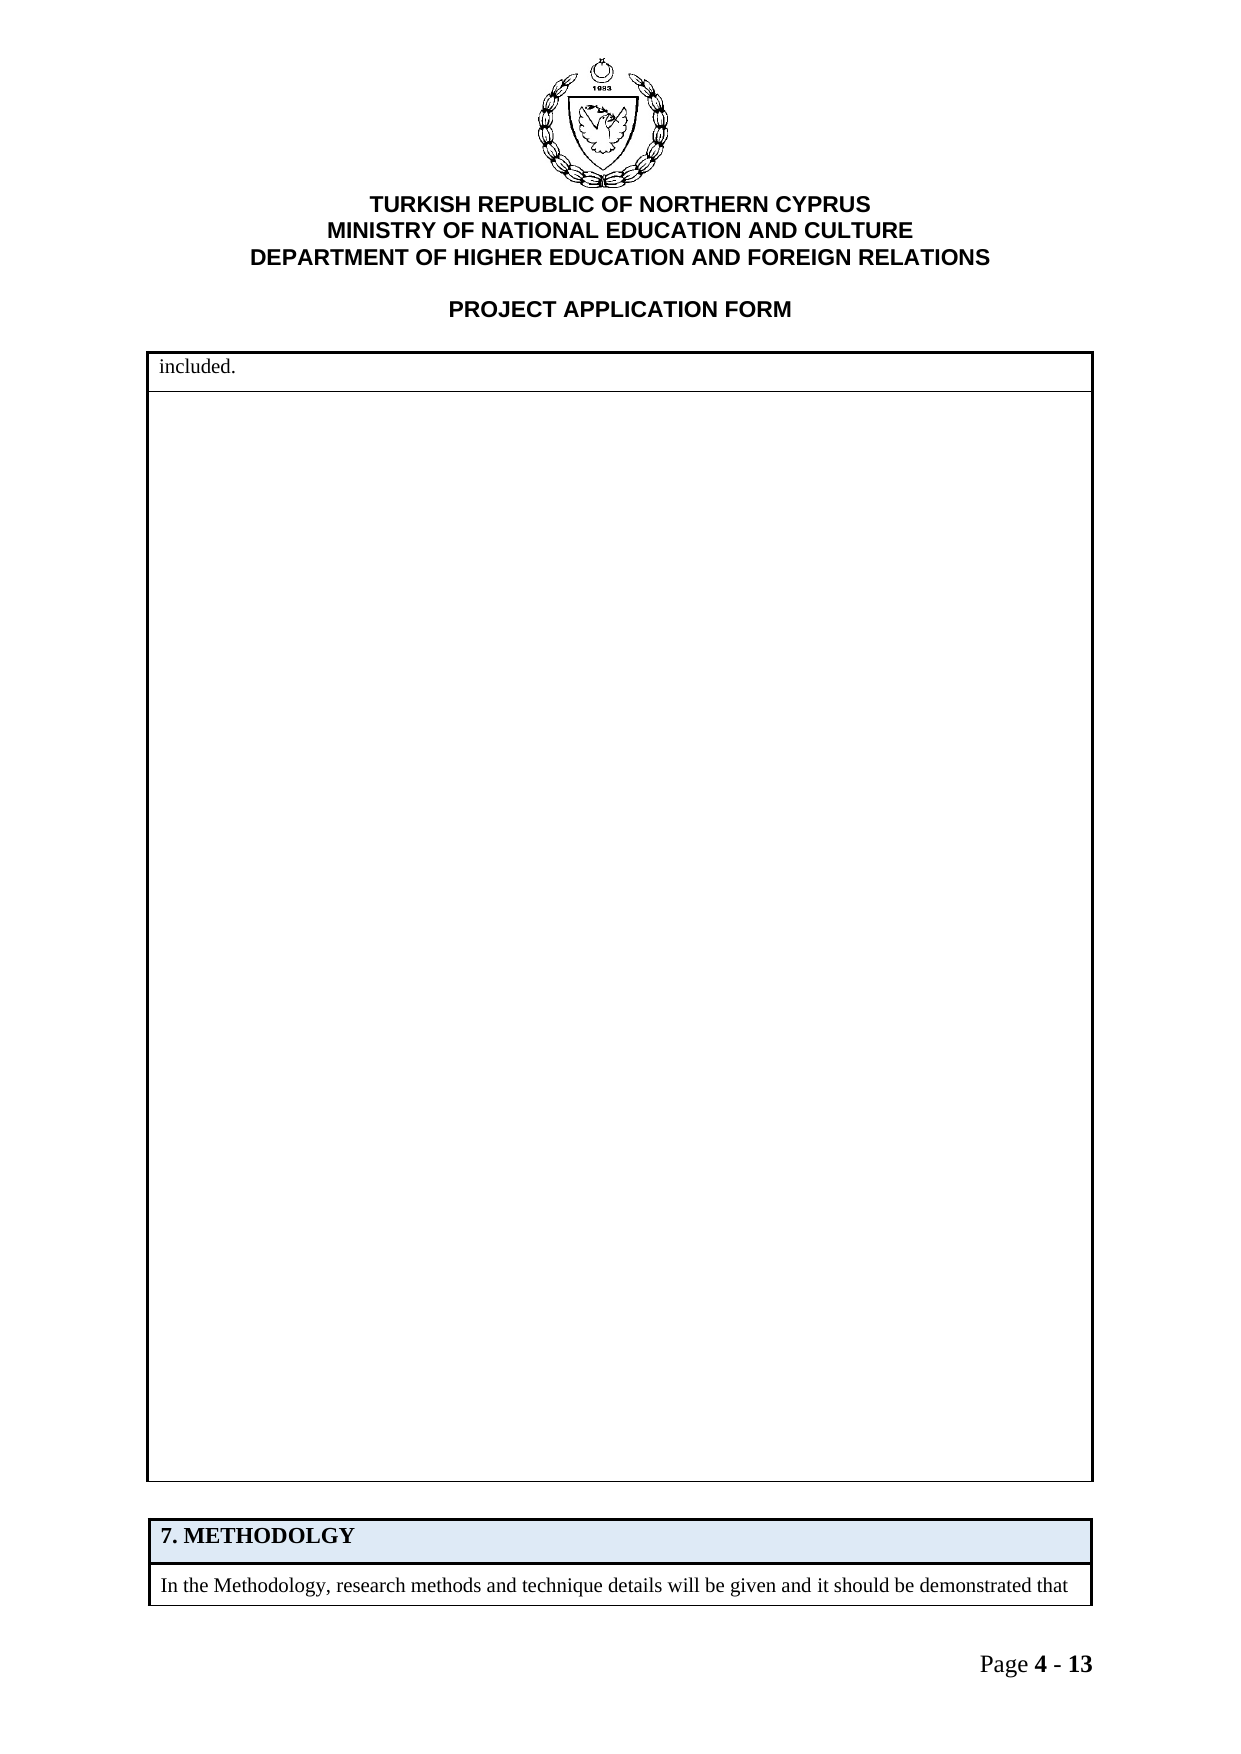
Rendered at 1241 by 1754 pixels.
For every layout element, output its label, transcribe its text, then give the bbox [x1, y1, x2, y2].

table_header 7. METHODOLGY [151, 1521, 1090, 1562]
table_cell [149, 392, 1091, 1481]
picture [535, 57, 670, 188]
table_cell Related with the Project; creativity, goals of improvement and type of problems to be solved should be included. [149, 354, 1091, 391]
